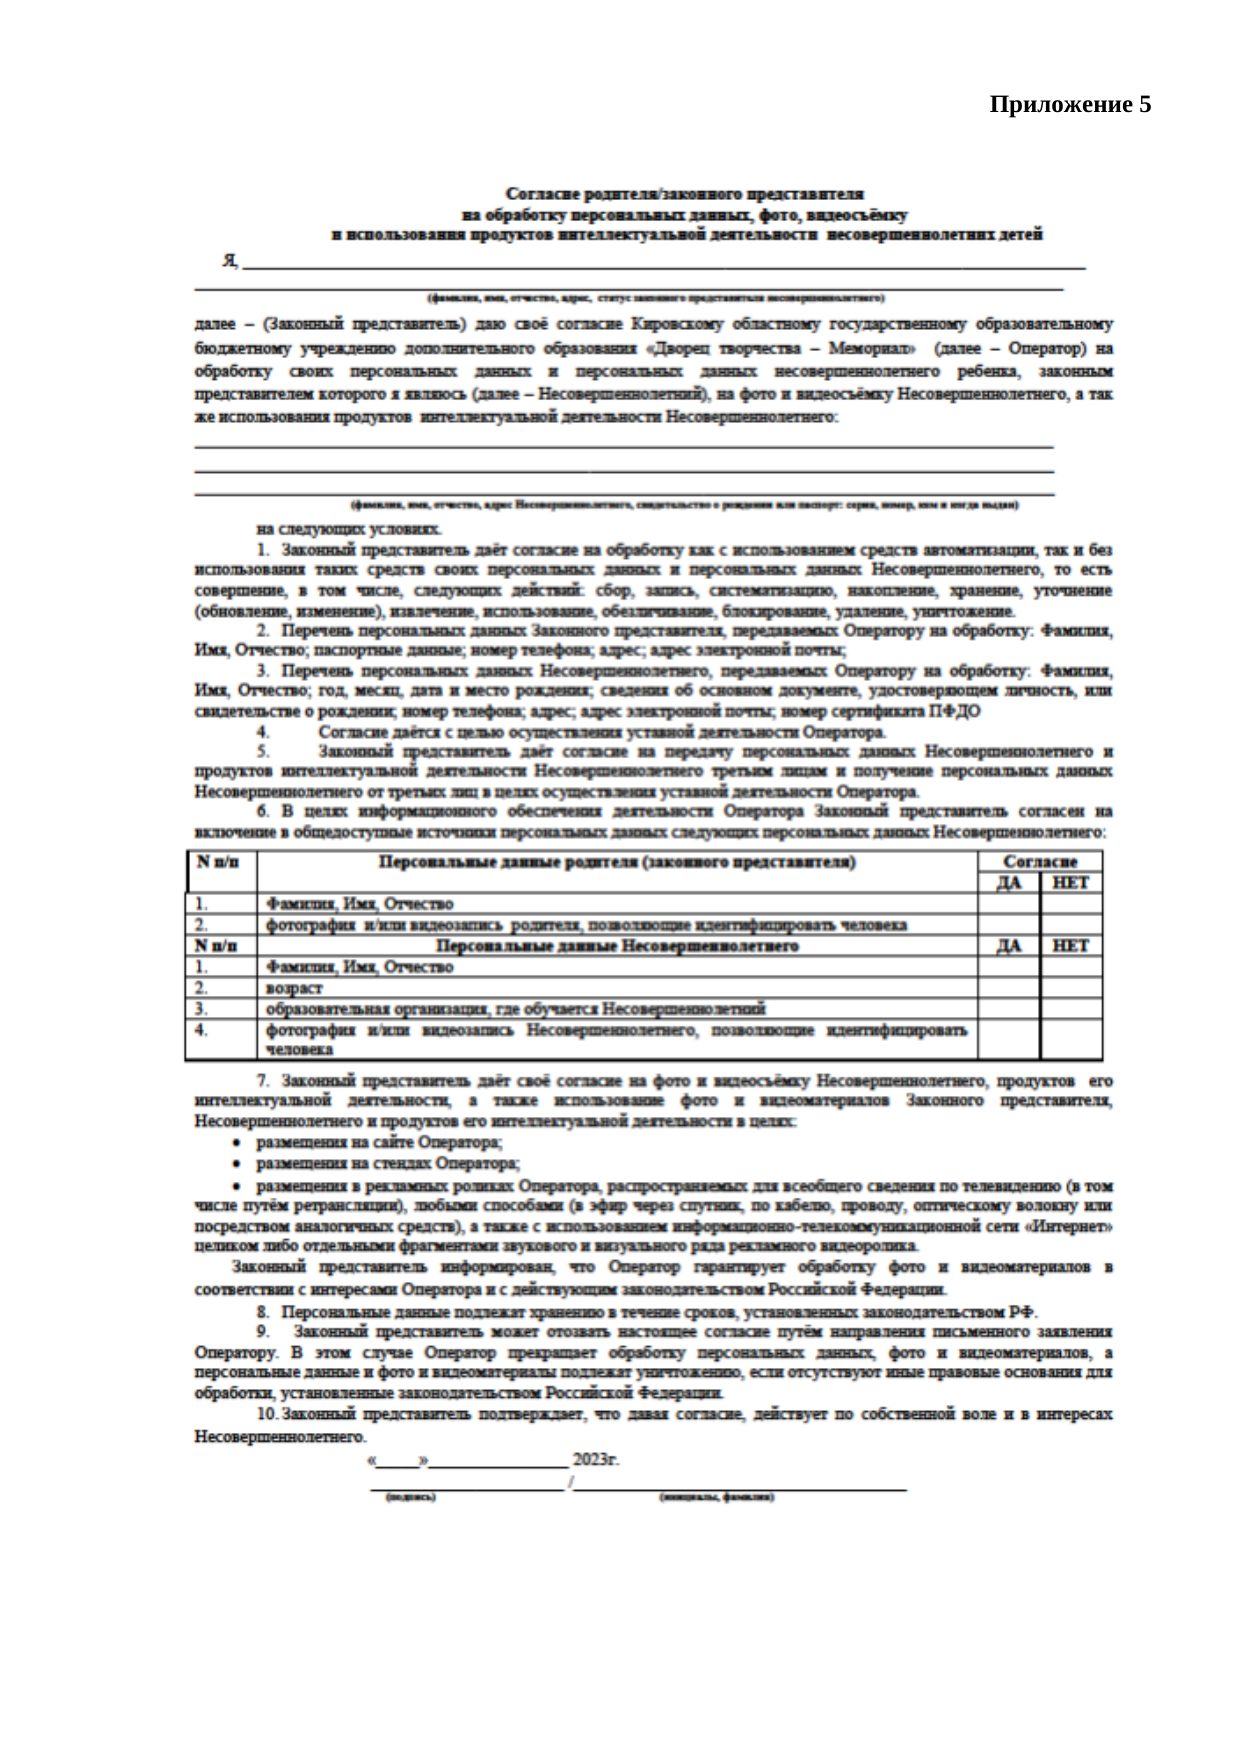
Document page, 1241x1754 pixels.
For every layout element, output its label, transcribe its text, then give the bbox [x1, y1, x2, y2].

text Приложение 5 [133, 89, 1152, 117]
